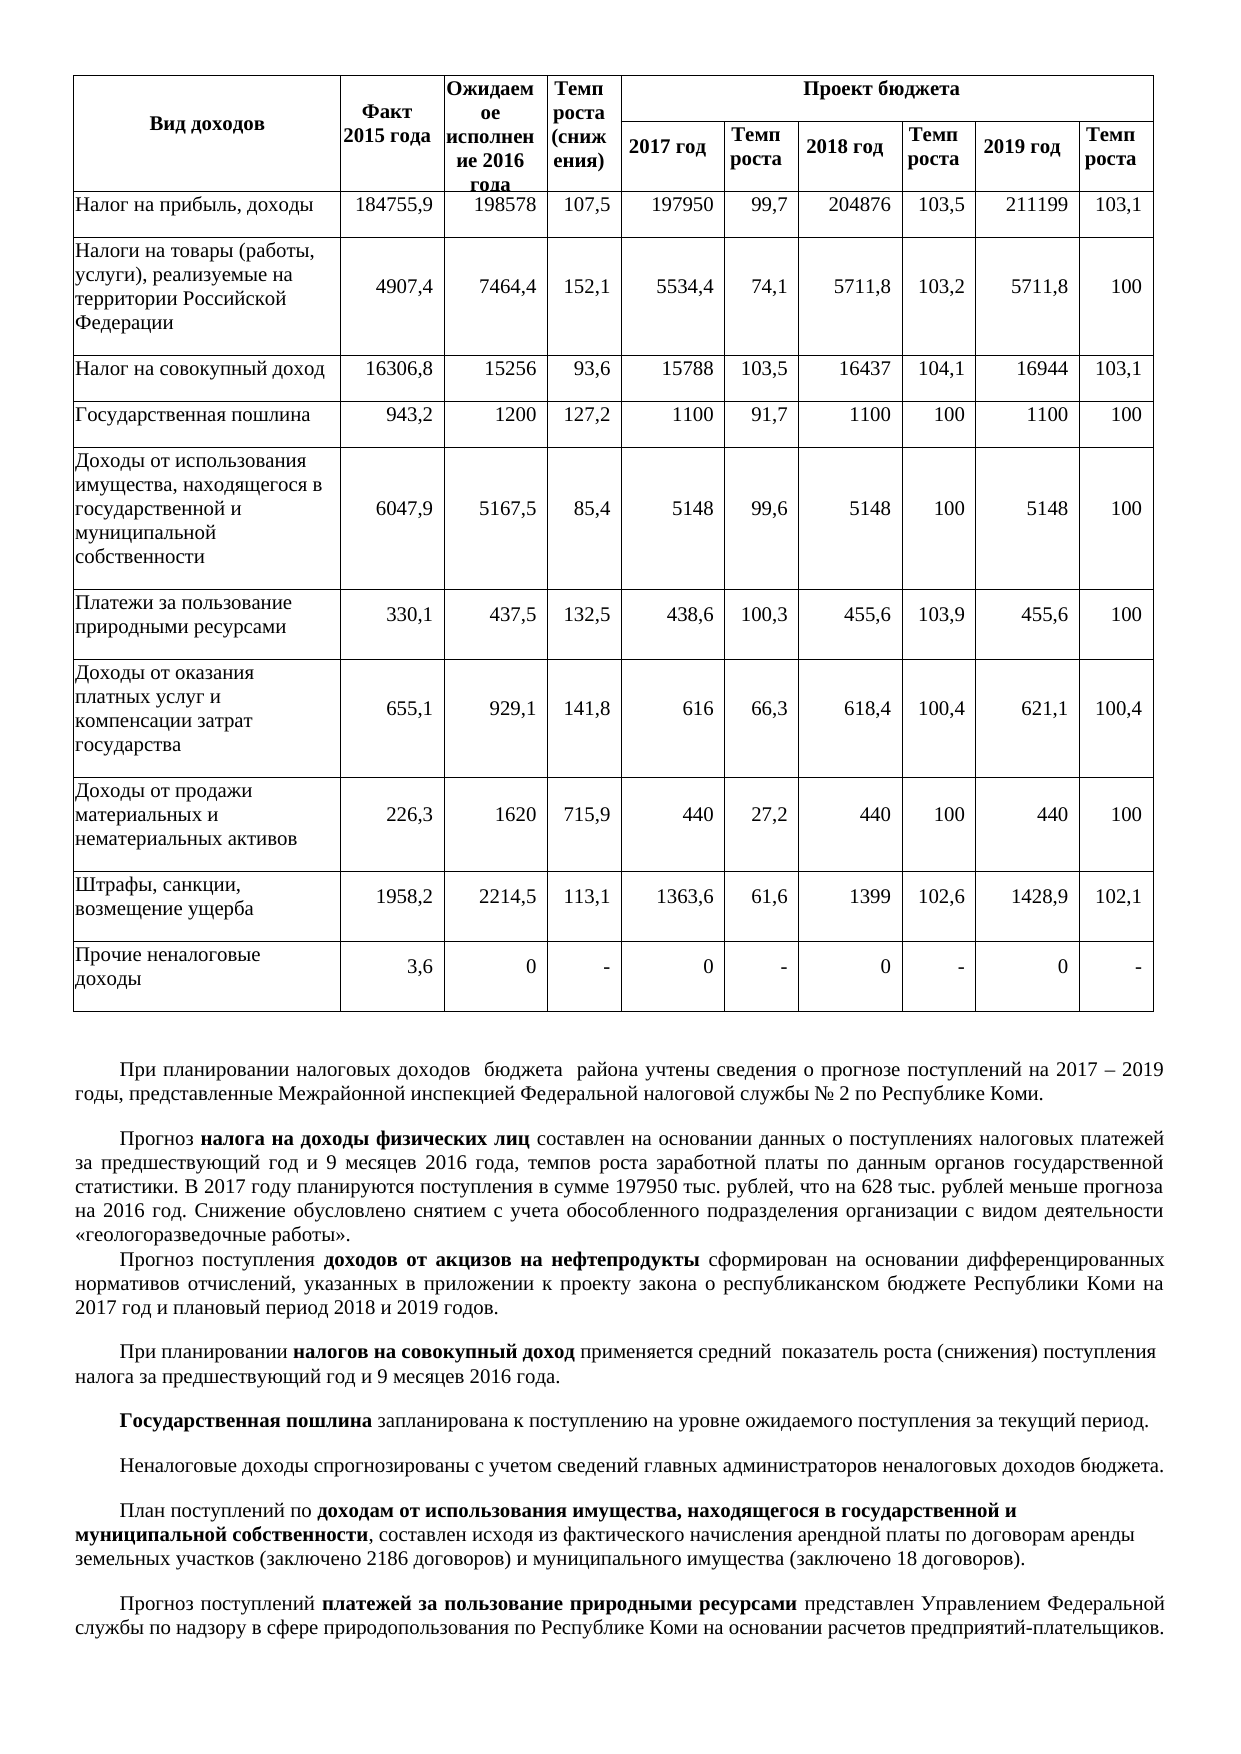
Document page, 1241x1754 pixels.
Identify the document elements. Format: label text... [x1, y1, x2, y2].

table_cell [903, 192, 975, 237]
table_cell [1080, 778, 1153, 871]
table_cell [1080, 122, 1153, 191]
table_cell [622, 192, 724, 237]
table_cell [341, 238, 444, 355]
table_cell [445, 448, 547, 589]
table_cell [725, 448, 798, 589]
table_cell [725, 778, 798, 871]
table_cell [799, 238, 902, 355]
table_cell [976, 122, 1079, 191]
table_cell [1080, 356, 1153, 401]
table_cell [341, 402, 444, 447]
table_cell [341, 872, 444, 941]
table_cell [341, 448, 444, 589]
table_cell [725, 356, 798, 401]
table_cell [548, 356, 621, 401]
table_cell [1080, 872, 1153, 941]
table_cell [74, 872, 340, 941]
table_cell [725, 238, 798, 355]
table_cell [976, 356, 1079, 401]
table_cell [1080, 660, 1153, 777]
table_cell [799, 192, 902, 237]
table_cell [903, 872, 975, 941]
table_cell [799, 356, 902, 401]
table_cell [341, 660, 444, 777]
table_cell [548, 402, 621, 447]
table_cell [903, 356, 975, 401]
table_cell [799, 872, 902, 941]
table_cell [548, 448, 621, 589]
text При планировании налогов на совокупный доход применяется средний показатель роста (снижения) поступления налога за предшествующий год и 9 месяцев 2016 года. [75, 1339, 1165, 1388]
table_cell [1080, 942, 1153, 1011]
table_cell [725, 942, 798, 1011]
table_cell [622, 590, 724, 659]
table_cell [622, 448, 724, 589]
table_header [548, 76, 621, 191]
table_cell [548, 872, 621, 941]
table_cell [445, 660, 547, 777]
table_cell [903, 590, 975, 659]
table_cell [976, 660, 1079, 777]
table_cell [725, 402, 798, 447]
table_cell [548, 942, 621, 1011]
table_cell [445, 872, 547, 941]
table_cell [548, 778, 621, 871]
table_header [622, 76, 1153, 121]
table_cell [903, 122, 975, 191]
text При планировании налоговых доходов бюджета района учтены сведения о прогнозе поступлений на 2017 – 2019 годы, представленные Межрайонной инспекцией Федеральной налоговой службы № 2 по Республике Коми. [75, 1057, 1165, 1105]
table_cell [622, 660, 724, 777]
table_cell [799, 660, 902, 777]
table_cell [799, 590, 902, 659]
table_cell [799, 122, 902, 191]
text Прогноз поступления доходов от акцизов на нефтепродукты сформирован на основании дифференцированных нормативов отчислений, указанных в приложении к проекту закона о республиканском бюджете Республики Коми на 2017 год и плановый период 2018 и 2019 годов. [75, 1246, 1165, 1319]
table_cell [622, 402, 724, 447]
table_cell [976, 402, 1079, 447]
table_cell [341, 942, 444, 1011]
text Прогноз поступлений платежей за пользование природными ресурсами представлен Управлением Федеральной службы по надзору в сфере природопользования по Республике Коми на основании расчетов предприятий-плательщиков. [75, 1591, 1165, 1639]
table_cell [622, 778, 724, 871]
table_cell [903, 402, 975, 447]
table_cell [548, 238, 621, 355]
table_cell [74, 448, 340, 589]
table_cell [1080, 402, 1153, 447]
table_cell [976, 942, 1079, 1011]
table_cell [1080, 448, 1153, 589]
text План поступлений по доходам от использования имущества, находящегося в государственной и муниципальной собственности, составлен исходя из фактического начисления арендной платы по договорам аренды земельных участков (заключено 2186 договоров) и муниципального имущества (заключено 18 договоров). [75, 1498, 1165, 1570]
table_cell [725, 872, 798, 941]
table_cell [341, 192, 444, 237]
text Государственная пошлина запланирована к поступлению на уровне ожидаемого поступления за текущий период. [75, 1408, 1165, 1432]
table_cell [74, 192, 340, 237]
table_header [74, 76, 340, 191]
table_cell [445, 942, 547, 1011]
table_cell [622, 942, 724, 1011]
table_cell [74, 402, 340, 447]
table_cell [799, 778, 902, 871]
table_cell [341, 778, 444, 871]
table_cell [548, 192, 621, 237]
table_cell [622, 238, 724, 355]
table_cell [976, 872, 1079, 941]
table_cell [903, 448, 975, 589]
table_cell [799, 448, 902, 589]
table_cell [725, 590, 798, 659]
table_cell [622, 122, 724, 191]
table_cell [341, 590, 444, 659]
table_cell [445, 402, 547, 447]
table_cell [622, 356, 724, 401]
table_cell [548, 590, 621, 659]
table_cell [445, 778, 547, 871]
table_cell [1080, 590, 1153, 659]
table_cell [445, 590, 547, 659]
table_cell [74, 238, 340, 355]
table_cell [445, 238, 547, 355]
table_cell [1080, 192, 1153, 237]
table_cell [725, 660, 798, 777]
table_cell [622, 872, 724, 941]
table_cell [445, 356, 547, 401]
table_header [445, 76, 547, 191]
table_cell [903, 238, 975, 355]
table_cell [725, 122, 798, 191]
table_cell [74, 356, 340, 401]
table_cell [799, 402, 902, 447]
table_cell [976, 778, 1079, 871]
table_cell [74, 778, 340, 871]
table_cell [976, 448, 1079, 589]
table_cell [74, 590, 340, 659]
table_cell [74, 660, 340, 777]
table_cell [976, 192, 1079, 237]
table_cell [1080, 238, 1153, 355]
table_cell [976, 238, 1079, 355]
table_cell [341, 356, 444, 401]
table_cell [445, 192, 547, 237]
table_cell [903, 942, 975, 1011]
text Неналоговые доходы спрогнозированы с учетом сведений главных администраторов неналоговых доходов бюджета. [75, 1453, 1165, 1477]
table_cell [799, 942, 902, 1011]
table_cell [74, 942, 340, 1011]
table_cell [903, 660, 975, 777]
text Прогноз налога на доходы физических лиц составлен на основании данных о поступлениях налоговых платежей за предшествующий год и 9 месяцев 2016 года, темпов роста заработной платы по данным органов государственной статистики. В 2017 году планируются поступления в сумме 197950 тыс. рублей, что на 628 тыс. рублей меньше прогноза на 2016 год. Снижение обусловлено снятием с учета обособленного подразделения организации с видом деятельности «геологоразведочные работы». [75, 1126, 1165, 1246]
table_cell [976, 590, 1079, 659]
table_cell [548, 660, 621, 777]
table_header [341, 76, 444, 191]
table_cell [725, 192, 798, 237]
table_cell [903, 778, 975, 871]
